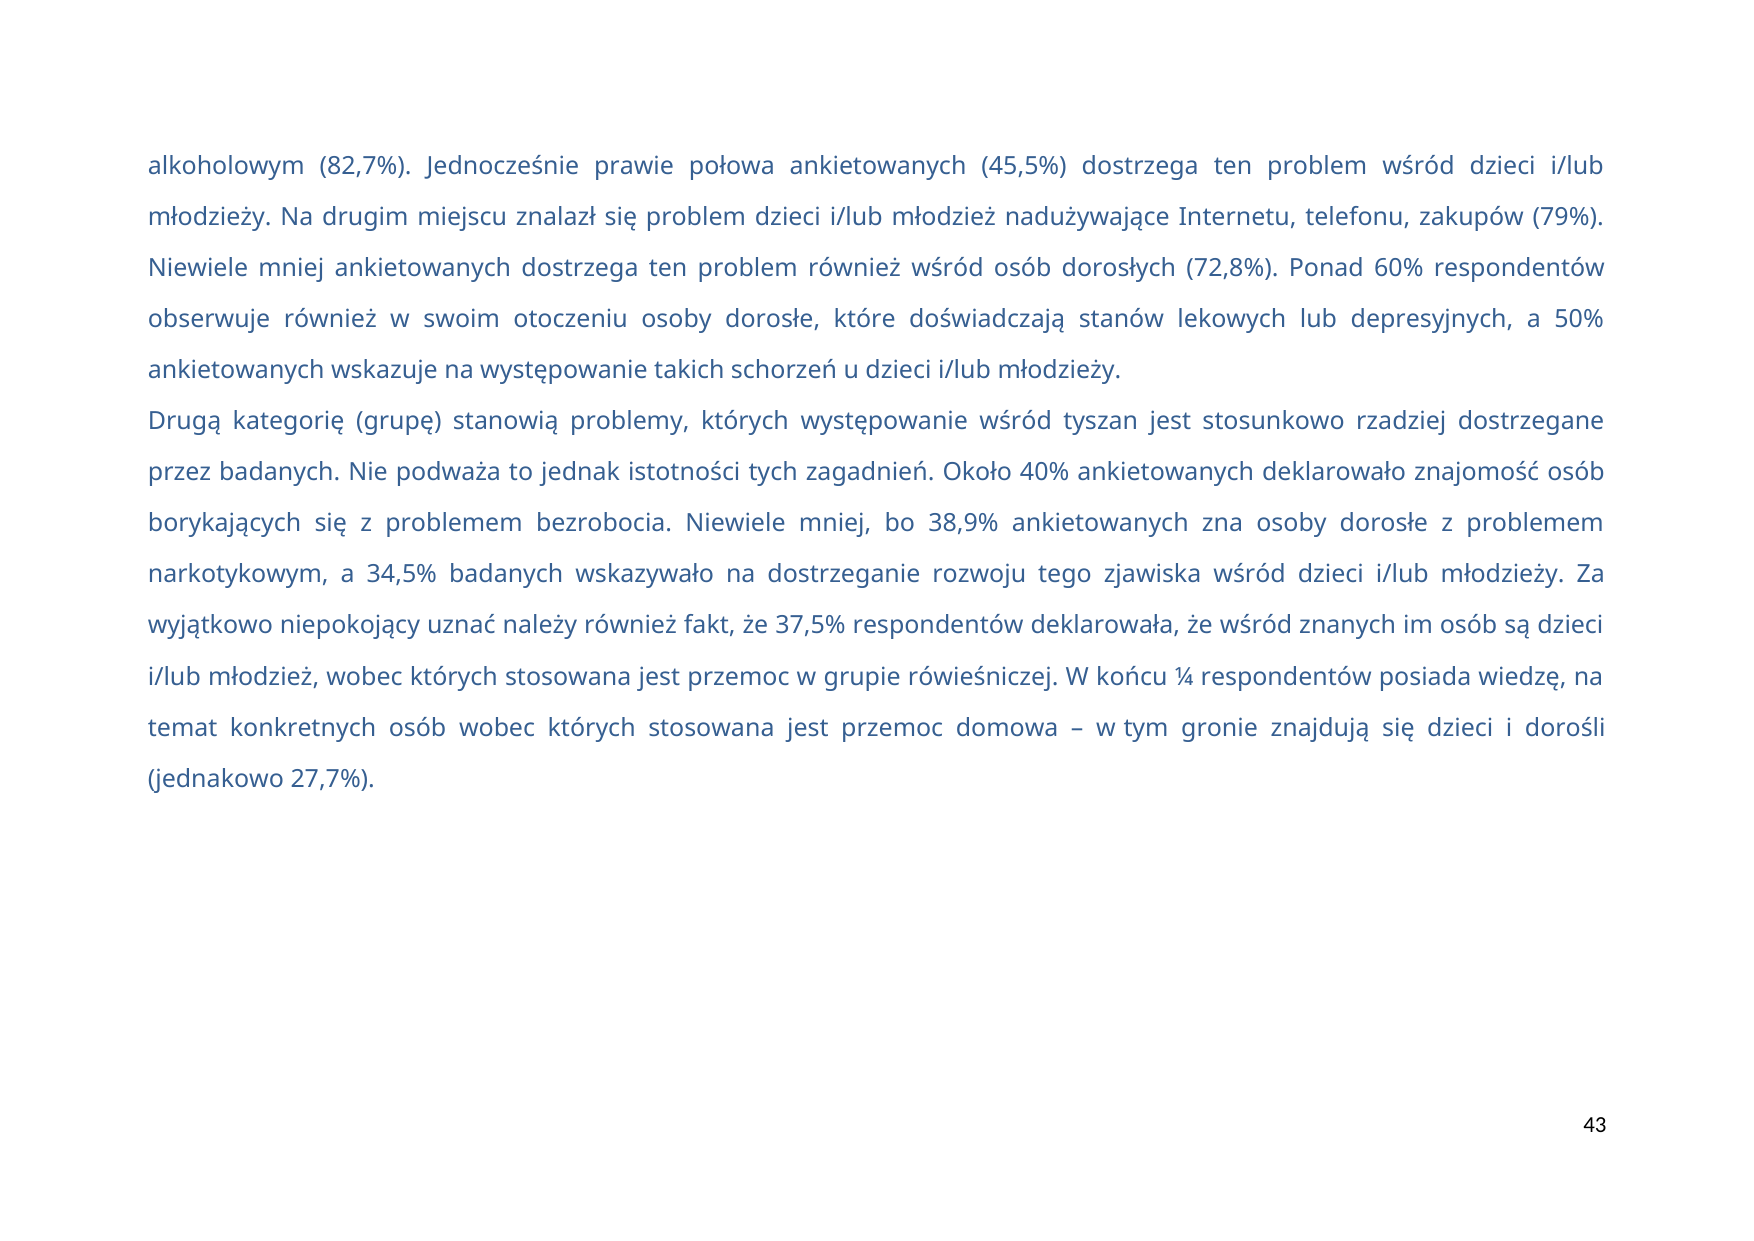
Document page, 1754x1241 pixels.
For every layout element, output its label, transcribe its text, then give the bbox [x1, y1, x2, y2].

text Drugą kategorię (grupę) stanowią problemy, których występowanie wśród tyszan jest stosunkowo rzadziej dostrzegane przez badanych. Nie podważa to jednak istotności tych zagadnień. Około 40% ankietowanych deklarowało znajomość osób borykających się z problemem bezrobocia. Niewiele mniej, bo 38,9% ankietowanych zna osoby dorosłe z problemem narkotykowym, a 34,5% badanych wskazywało na dostrzeganie rozwoju tego zjawiska wśród dzieci i/lub młodzieży. Za wyjątkowo niepokojący uznać należy również fakt, że 37,5% respondentów deklarowała, że wśród znanych im osób są dzieci i/lub młodzież, wobec których stosowana jest przemoc w grupie rówieśniczej. W końcu ¼ respondentów posiada wiedzę, na temat konkretnych osób wobec których stosowana jest przemoc domowa – w tym gronie znajdują się dzieci i dorośli (jednakowo 27,7%). [148, 403, 1606, 794]
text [148, 148, 1606, 386]
